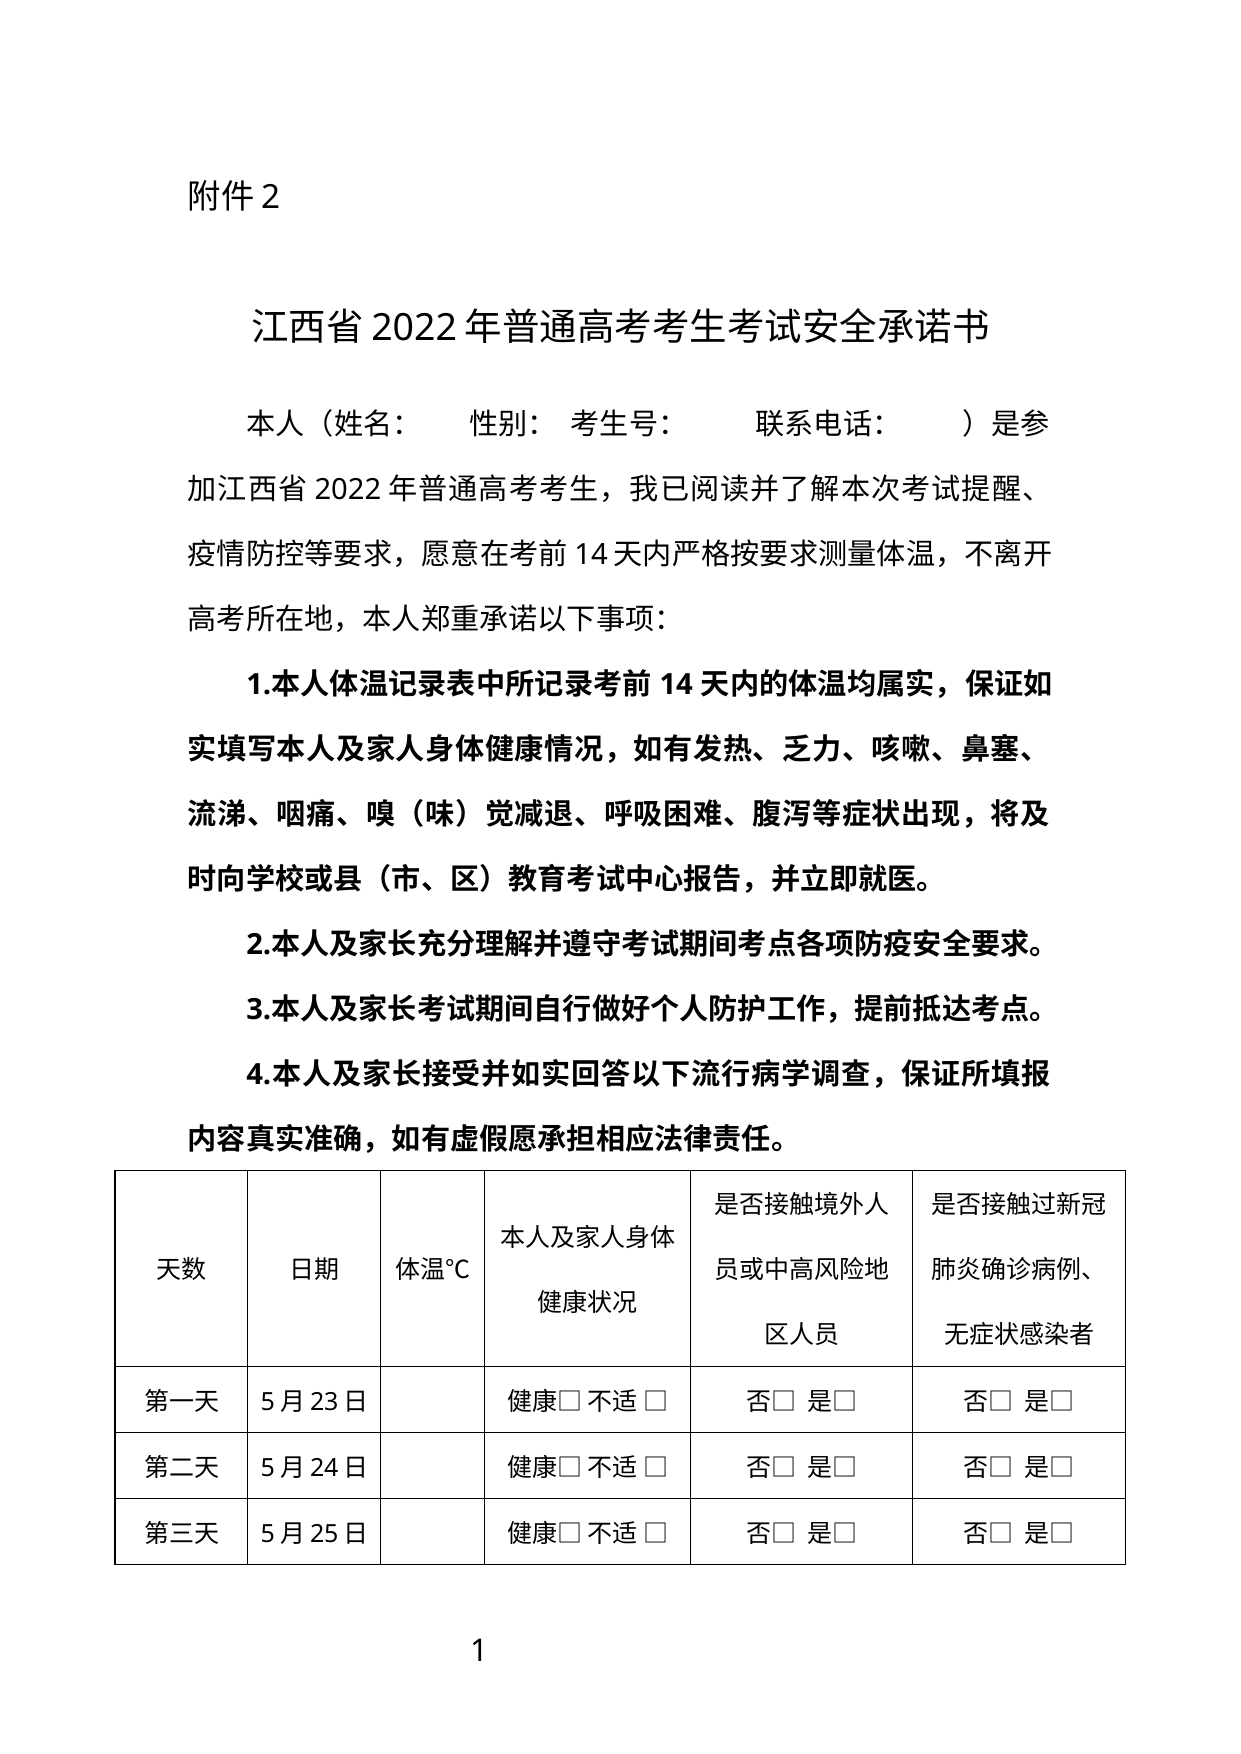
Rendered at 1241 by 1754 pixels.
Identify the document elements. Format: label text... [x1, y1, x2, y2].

text 4.本人及家长接受并如实回答以下流行病学调查，保证所填报内容真实准确，如有虚假愿承担相应法律责任。 [187, 1039, 1053, 1169]
text 2.本人及家长充分理解并遵守考试期间考点各项防疫安全要求。 [187, 909, 1053, 974]
table_cell [381, 1367, 484, 1432]
table_cell 健康□ 不适 □ [485, 1499, 690, 1564]
table_header 是否接触境外人员或中高风险地区人员 [691, 1171, 912, 1366]
table_cell [381, 1433, 484, 1498]
table_cell 否□ 是□ [913, 1367, 1125, 1432]
table_cell 第三天 [116, 1499, 247, 1564]
table_cell 否□ 是□ [913, 1433, 1125, 1498]
table_cell 第一天 [116, 1367, 247, 1432]
table_cell 健康□ 不适 □ [485, 1367, 690, 1432]
table_cell 5月23日 [248, 1367, 380, 1432]
table_header 体温℃ [381, 1171, 484, 1366]
table_cell 第二天 [116, 1433, 247, 1498]
text 江西省2022年普通高考考生考试安全承诺书 [187, 292, 1053, 357]
table_cell [381, 1499, 484, 1564]
table_cell 否□ 是□ [913, 1499, 1125, 1564]
table_cell 5月24日 [248, 1433, 380, 1498]
text 附件2 [187, 162, 1053, 227]
table_cell 5月25日 [248, 1499, 380, 1564]
text 1.本人体温记录表中所记录考前 14 天内的体温均属实，保证如实填写本人及家人身体健康情况，如有发热、乏力、咳嗽、鼻塞、流涕、咽痛、嗅（味）觉减退、呼吸困难、腹泻等症状出现，将及时向学校或县（市、区）教育考试中心报告，并立即就医。 [187, 649, 1053, 909]
table_cell 否□ 是□ [691, 1499, 912, 1564]
table_cell 否□ 是□ [691, 1433, 912, 1498]
table_header 本人及家人身体健康状况 [485, 1171, 690, 1366]
text 本人（姓名： 性别： 考生号： 联系电话： ）是参加江西省2022年普通高考考生，我已阅读并了解本次考试提醒、疫情防控等要求，愿意在考前14天内严格按要求测量体温，不离开高考所在地，本人郑重承诺以下事项： [187, 389, 1053, 649]
table_header 日期 [248, 1171, 380, 1366]
table_cell 否□ 是□ [691, 1367, 912, 1432]
table_header 是否接触过新冠肺炎确诊病例、无症状感染者 [913, 1171, 1125, 1366]
table_header 天数 [116, 1171, 247, 1366]
table_cell 健康□ 不适 □ [485, 1433, 690, 1498]
text 3.本人及家长考试期间自行做好个人防护工作，提前抵达考点。 [187, 974, 1053, 1039]
